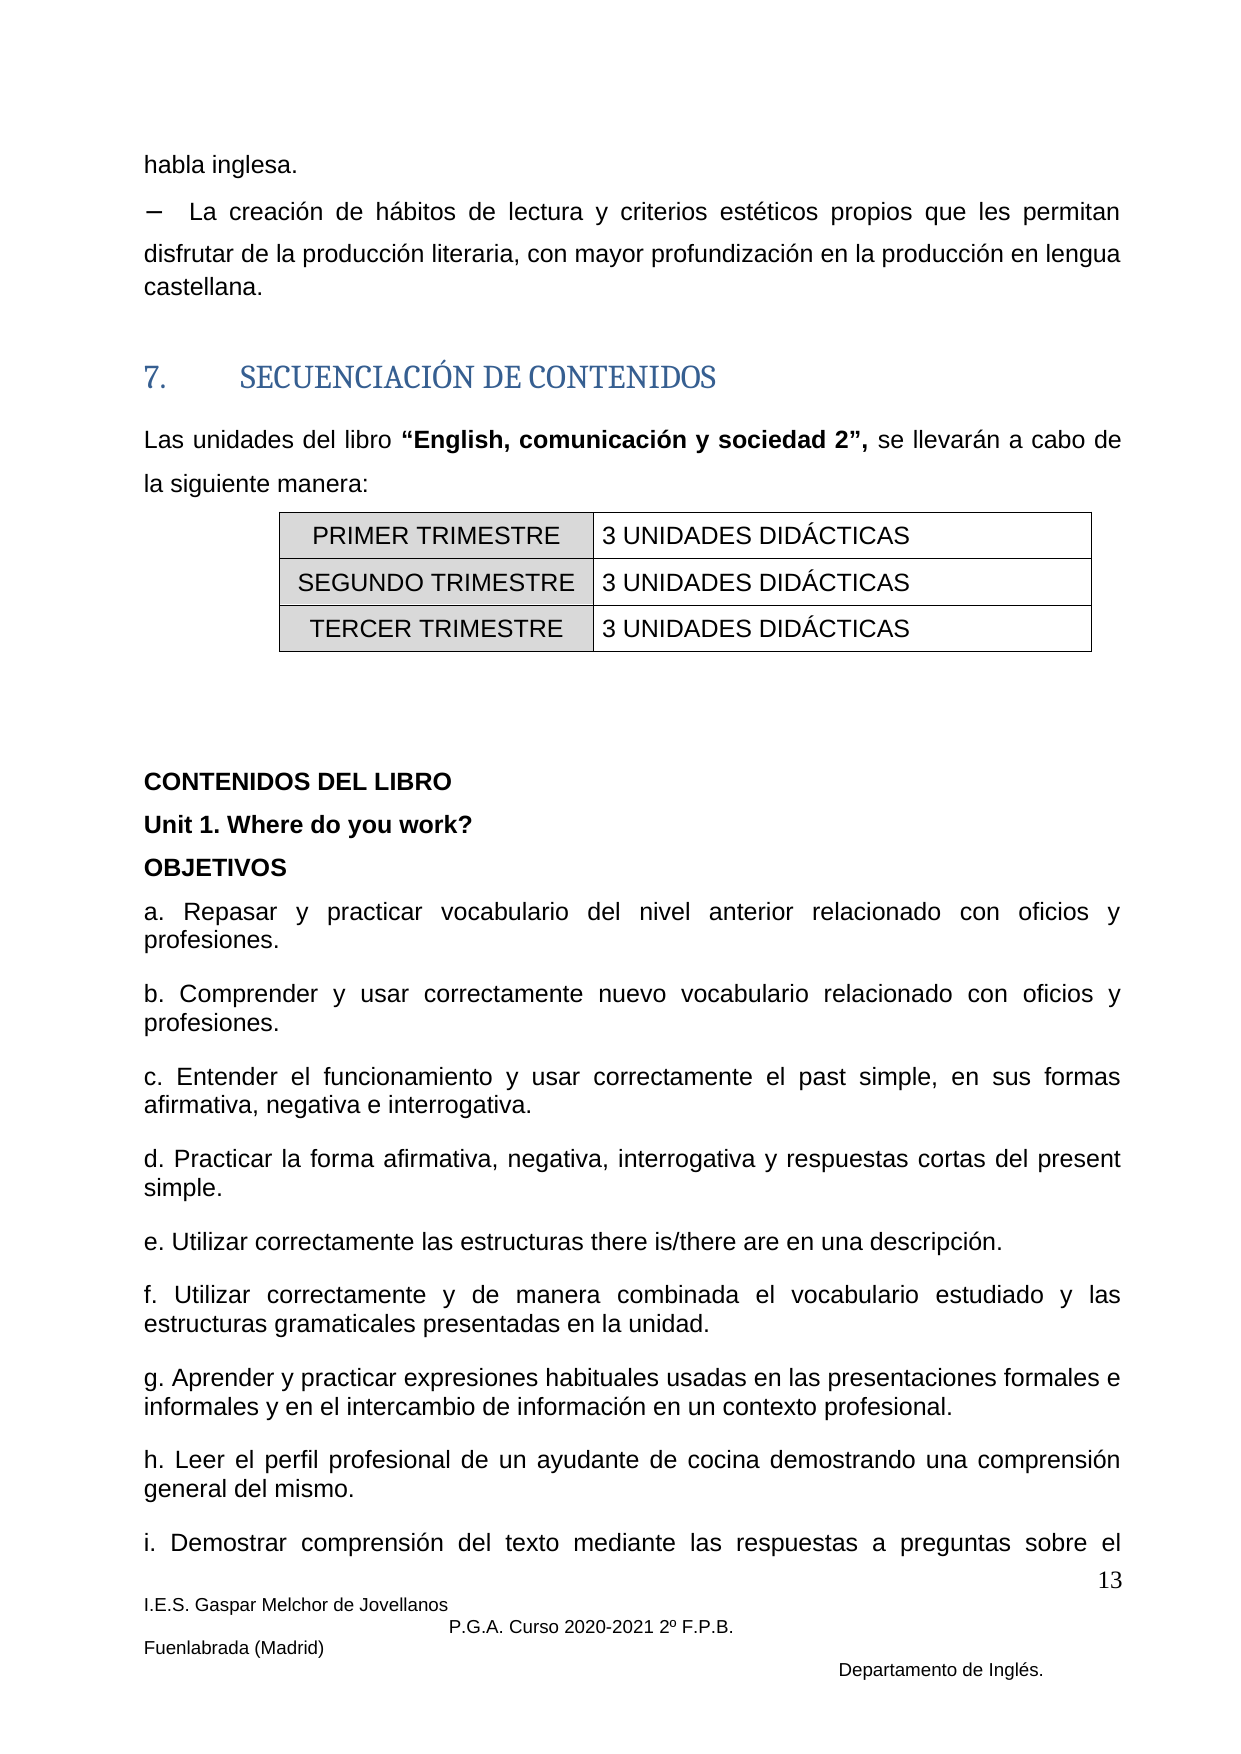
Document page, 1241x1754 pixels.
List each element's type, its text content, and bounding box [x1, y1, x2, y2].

text b. Comprender y usar correctamente nuevo vocabulario relacionado con oficios y profesiones. [144, 979, 1122, 1036]
text c. Entender el funcionamiento y usar correctamente el past simple, en sus formas afirmativa, negativa e interrogativa. [144, 1061, 1122, 1119]
text a. Repasar y practicar vocabulario del nivel anterior relacionado con oficios y profesiones. [144, 896, 1122, 954]
text CONTENIDOS DEL LIBRO [144, 767, 1122, 796]
text h. Leer el perfil profesional de un ayudante de cocina demostrando una comprensión general del mismo. [144, 1445, 1122, 1503]
text g. Aprender y practicar expresiones habituales usadas en las presentaciones formales e informales y en el intercambio de información en un contexto profesional. [144, 1363, 1122, 1420]
text Las unidades del libro “English, comunicación y sociedad 2”, se llevarán a cabo de la siguiente manera: [144, 425, 1122, 497]
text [144, 1528, 1122, 1556]
table_cell 3 UNIDADES DIDÁCTICAS [594, 559, 1091, 604]
list SECUENCIACIÓN DE CONTENIDOS [144, 358, 1122, 397]
text − La creación de hábitos de lectura y criterios estéticos propios que les permitan disfrutar de la producción literaria, con mayor profundización en la producción en lengua castellana. [144, 183, 1122, 300]
text e. Utilizar correctamente las estructuras there is/there are en una descripción. [144, 1226, 1122, 1255]
table_cell SEGUNDO TRIMESTRE [280, 559, 593, 604]
text d. Practicar la forma afirmativa, negativa, interrogativa y respuestas cortas del present simple. [144, 1144, 1122, 1201]
table_cell TERCER TRIMESTRE [280, 606, 593, 651]
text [144, 150, 1122, 179]
table_header PRIMER TRIMESTRE [280, 513, 593, 558]
table_cell 3 UNIDADES DIDÁCTICAS [594, 606, 1091, 651]
table_header 3 UNIDADES DIDÁCTICAS [594, 513, 1091, 558]
text Unit 1. Where do you work? [144, 810, 1122, 839]
text OBJETIVOS [144, 853, 1122, 882]
text f. Utilizar correctamente y de manera combinada el vocabulario estudiado y las estructuras gramaticales presentadas en la unidad. [144, 1280, 1122, 1338]
